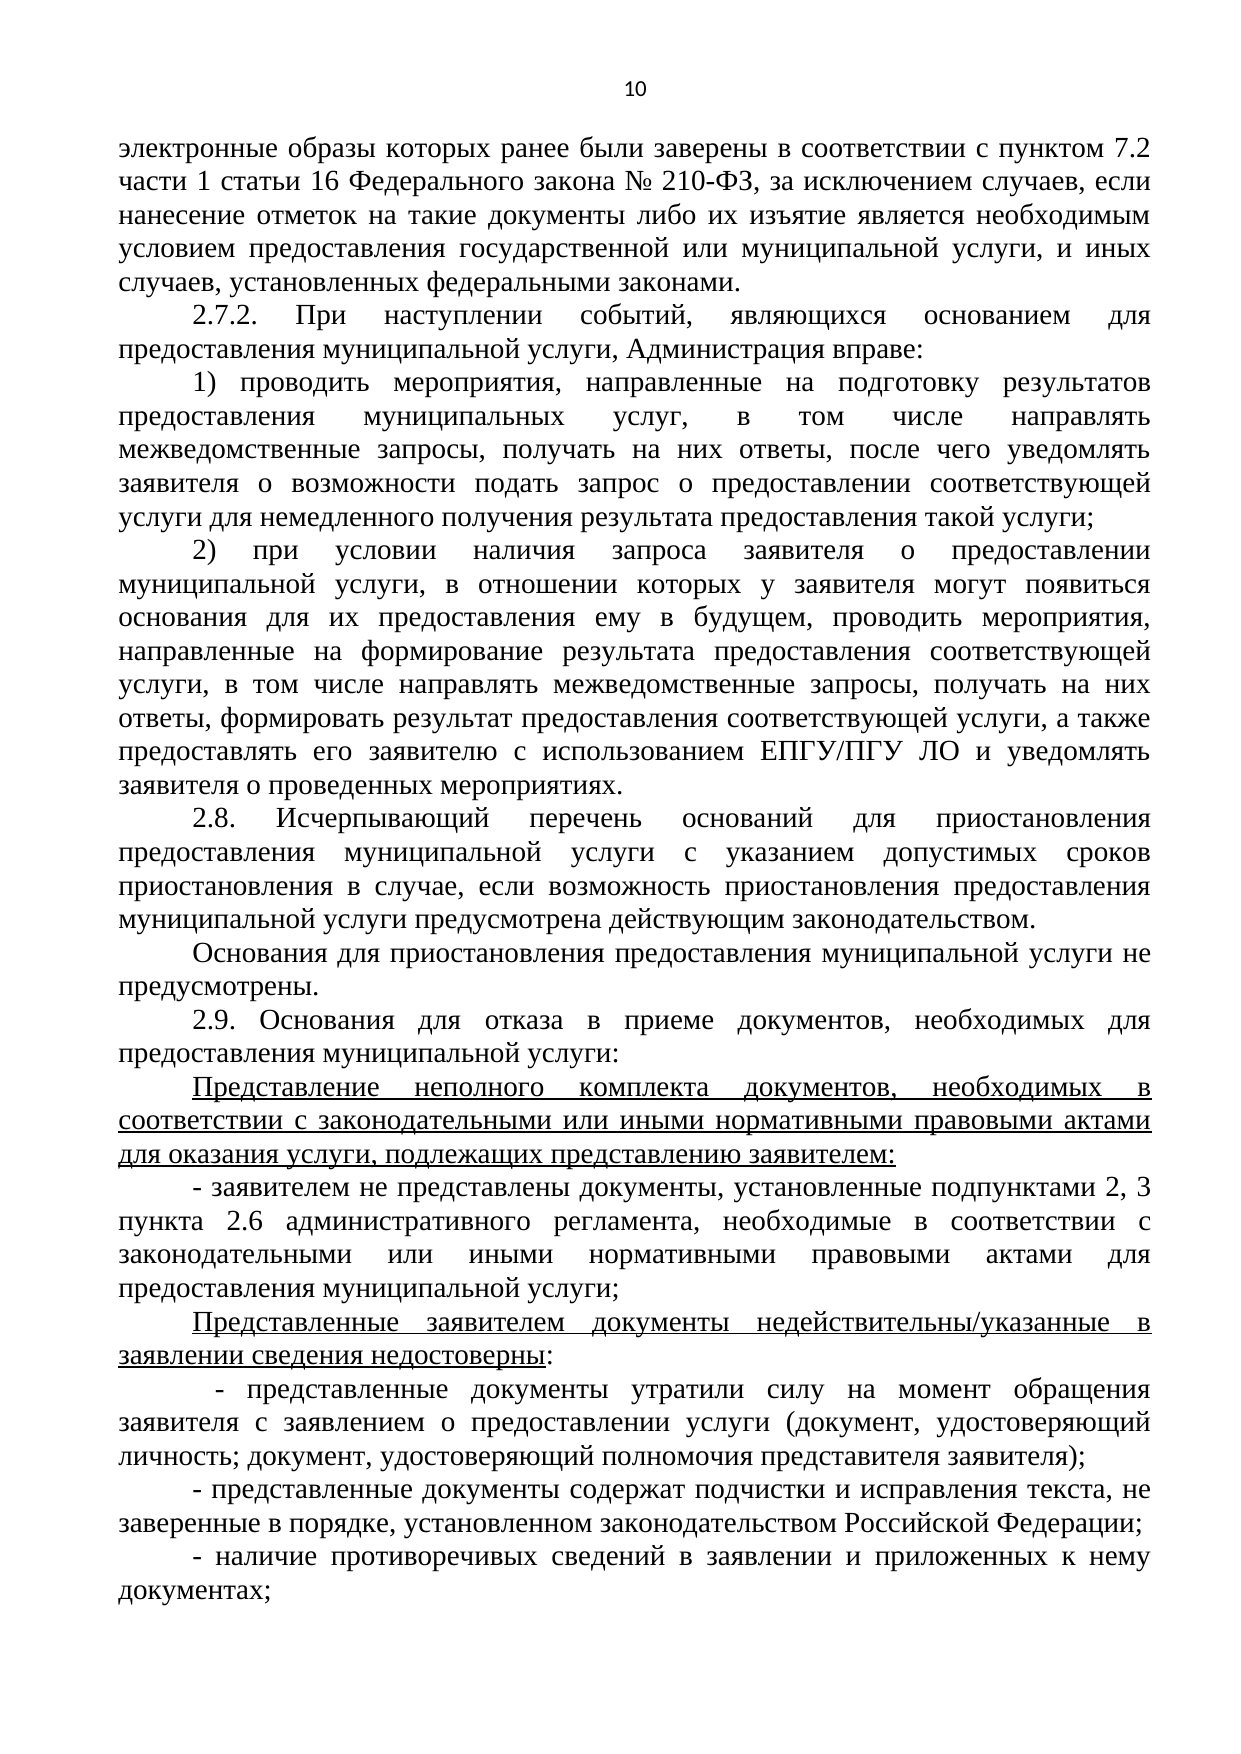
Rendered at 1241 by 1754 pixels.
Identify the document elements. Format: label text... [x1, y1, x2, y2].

text 1) проводить мероприятия, направленные на подготовку результатов предоставления муниципальных услуг, в том числе направлять межведомственные запросы, получать на них ответы, после чего уведомлять заявителя о возможности подать запрос о предоставлении соответствующей услуги для немедленного получения результата предоставления такой услуги; [118, 364, 1152, 532]
text - наличие противоречивых сведений в заявлении и приложенных к нему документах; [118, 1538, 1152, 1606]
text Представление неполного комплекта документов, необходимых в соответствии с законодательными или иными нормативными правовыми актами для оказания услуги, подлежащих представлению заявителем: [118, 1133, 1152, 1169]
text Представление неполного комплекта документов, необходимых в соответствии с законодательными или иными нормативными правовыми актами для оказания услуги, подлежащих представлению заявителем: [118, 1069, 1152, 1131]
text 2.8. Исчерпывающий перечень оснований для приостановления предоставления муниципальной услуги с указанием допустимых сроков приостановления в случае, если возможность приостановления предоставления муниципальной услуги предусмотрена действующим законодательством. [118, 801, 1152, 935]
text Основания для приостановления предоставления муниципальной услуги не предусмотрены. [118, 935, 1152, 1002]
text - заявителем не представлены документы, установленные подпунктами 2, 3 пункта 2.6 административного регламента, необходимые в соответствии с законодательными или иными нормативными правовыми актами для предоставления муниципальной услуги; [118, 1169, 1152, 1304]
text - представленные документы содержат подчистки и исправления текста, не заверенные в порядке, установленном законодательством Российской Федерации; [118, 1471, 1152, 1538]
text Представленные заявителем документы недействительны/указанные в заявлении сведения недостоверны: [118, 1304, 1152, 1371]
text - представленные документы утратили силу на момент обращения заявителя с заявлением о предоставлении услуги (документ, удостоверяющий личность; документ, удостоверяющий полномочия представителя заявителя); [118, 1371, 1152, 1471]
text 2) при условии наличия запроса заявителя о предоставлении муниципальной услуги, в отношении которых у заявителя могут появиться основания для их предоставления ему в будущем, проводить мероприятия, направленные на формирование результата предоставления соответствующей услуги, в том числе направлять межведомственные запросы, получать на них ответы, формировать результат предоставления соответствующей услуги, а также предоставлять его заявителю с использованием ЕПГУ/ПГУ ЛО и уведомлять заявителя о проведенных мероприятиях. [118, 532, 1152, 801]
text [118, 130, 1152, 297]
text 2.9. Основания для отказа в приеме документов, необходимых для предоставления муниципальной услуги: [118, 1002, 1152, 1069]
text 2.7.2. При наступлении событий, являющихся основанием для предоставления муниципальной услуги, Администрация вправе: [118, 297, 1152, 364]
